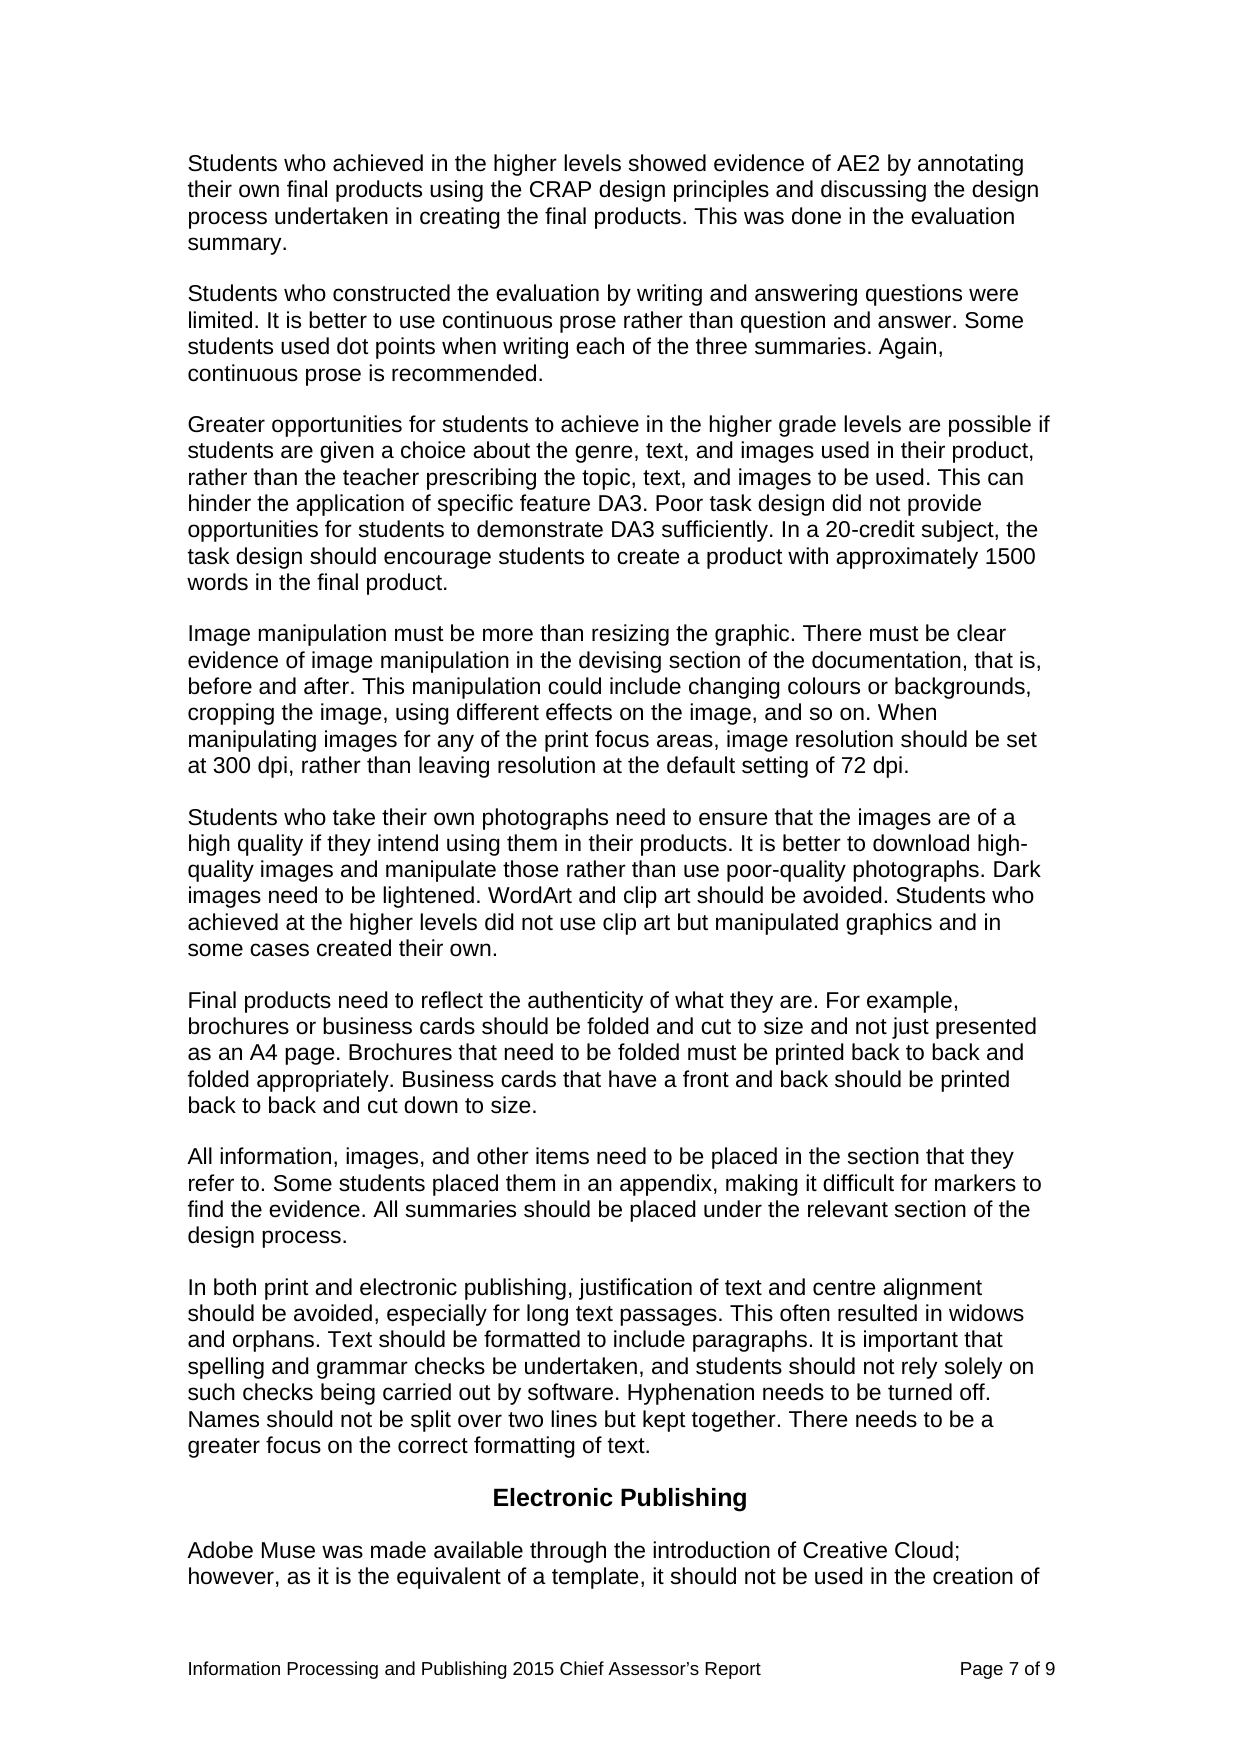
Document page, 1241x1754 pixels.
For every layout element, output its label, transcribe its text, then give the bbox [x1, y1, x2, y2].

text Greater opportunities for students to achieve in the higher grade levels are possible if students are given a choice about the genre, text, and images used in their product, rather than the teacher prescribing the topic, text, and images to be used. This can hinder the application of specific feature DA3. Poor task design did not provide opportunities for students to demonstrate DA3 sufficiently. In a 20-credit subject, the task design should encourage students to create a product with approximately 1500 words in the final product. [187, 411, 1053, 595]
text Students who take their own photographs need to ensure that the images are of a high quality if they intend using them in their products. It is better to download high-quality images and manipulate those rather than use poor-quality photographs. Dark images need to be lightened. WordArt and clip art should be avoided. Students who achieved at the higher levels did not use clip art but manipulated graphics and in some cases created their own. [187, 803, 1053, 962]
text All information, images, and other items need to be placed in the section that they refer to. Some students placed them in an appendix, making it difficult for markers to find the evidence. All summaries should be placed under the relevant section of the design process. [187, 1143, 1053, 1249]
text Final products need to reflect the authenticity of what they are. For example, brochures or business cards should be folded and cut to size and not just presented as an A4 page. Brochures that need to be folded must be printed back to back and folded appropriately. Business cards that have a front and back should be printed back to back and cut down to size. [187, 987, 1053, 1118]
subtitle Electronic Publishing [187, 1483, 1053, 1512]
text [187, 1537, 1053, 1590]
text Students who constructed the evaluation by writing and answering questions were limited. It is better to use continuous prose rather than question and answer. Some students used dot points when writing each of the three summaries. Again, continuous prose is recommended. [187, 280, 1053, 386]
text In both print and electronic publishing, justification of text and centre alignment should be avoided, especially for long text passages. This often resulted in widows and orphans. Text should be formatted to include paragraphs. It is important that spelling and grammar checks be undertaken, and students should not rely solely on such checks being carried out by software. Hyphenation needs to be turned off. Names should not be split over two lines but kept together. There needs to be a greater focus on the correct formatting of text. [187, 1274, 1053, 1458]
text Image manipulation must be more than resizing the graphic. There must be clear evidence of image manipulation in the devising section of the documentation, that is, before and after. This manipulation could include changing colours or backgrounds, cropping the image, using different effects on the image, and so on. When manipulating images for any of the print focus areas, image resolution should be set at 300 dpi, rather than leaving resolution at the default setting of 72 dpi. [187, 620, 1053, 778]
text Students who achieved in the higher levels showed evidence of AE2 by annotating their own final products using the CRAP design principles and discussing the design process undertaken in creating the final products. This was done in the evaluation summary. [187, 150, 1053, 255]
